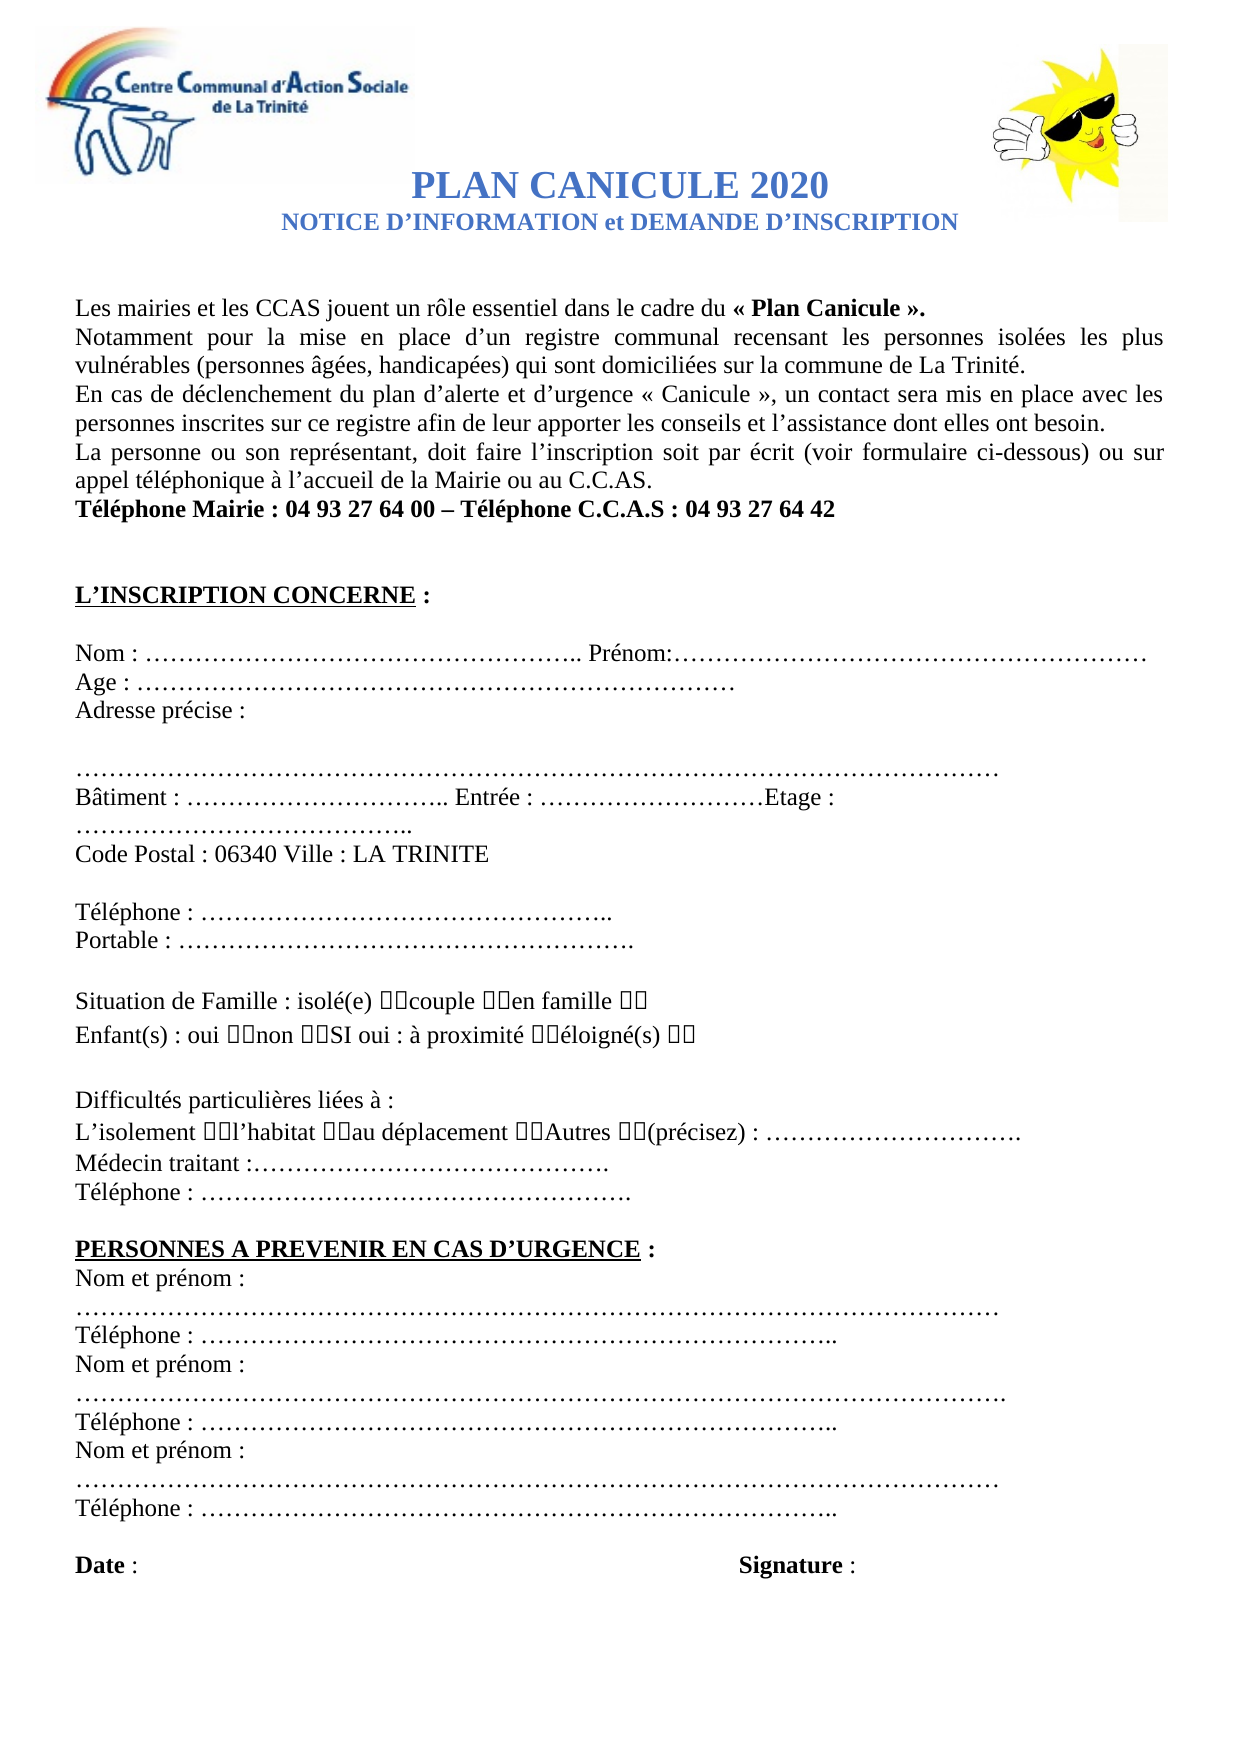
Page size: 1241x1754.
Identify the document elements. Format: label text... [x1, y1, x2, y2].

text L’INSCRIPTION CONCERNE : [75, 581, 1165, 609]
text Difficultés particulières liées à : [75, 1085, 1165, 1114]
text Portable : ………………………………………………. [75, 926, 1165, 954]
picture [35, 26, 415, 184]
text Bâtiment : ………………………….. Entrée : ………………………Etage : ………………………………….. [75, 782, 1165, 839]
text Les mairies et les CCAS jouent un rôle essentiel dans le cadre du « Plan Canicule ». [75, 293, 1165, 322]
picture [991, 44, 1168, 222]
text Téléphone : ………………………………………………………………….. [75, 1321, 1165, 1349]
text Adresse précise : [75, 696, 1165, 724]
text L’isolement l’habitat au déplacement Autres (précisez) : …………………………. [75, 1114, 1165, 1148]
text ………………………………………………………………………………………………… [75, 753, 1165, 782]
text NOTICE D’INFORMATION et DEMANDE D’INSCRIPTION [75, 207, 1165, 236]
text Téléphone Mairie : 04 93 27 64 00 – Téléphone C.C.A.S : 04 93 27 64 42 [75, 494, 1165, 523]
text PLAN CANICULE 2020 [75, 161, 1165, 207]
text Téléphone : ………………………………………………………………….. [75, 1493, 1165, 1522]
text Nom : …………………………………………….. Prénom:………………………………………………… [75, 638, 1165, 667]
text Téléphone : ………………………………………………………………….. [75, 1407, 1165, 1436]
text Nom et prénom : ………………………………………………………………………………………………… [75, 1436, 1165, 1493]
text Médecin traitant :……………………………………. [75, 1148, 1165, 1177]
text Date : Signature : [75, 1551, 1165, 1579]
text Age : ……………………………………………………………… [75, 667, 1165, 696]
text Téléphone : ……………………………………………. [75, 1177, 1165, 1206]
text Téléphone : ………………………………………….. [75, 897, 1165, 926]
text Enfant(s) : oui non SI oui : à proximité éloigné(s)  [75, 1017, 1165, 1051]
text Notamment pour la mise en place d’un registre communal recensant les personnes isolées les plus vulnérables (personnes âgées, handicapées) qui sont domiciliées sur la commune de La Trinité. [75, 322, 1165, 379]
text Situation de Famille : isolé(e) couple en famille  [75, 983, 1165, 1017]
text Nom et prénom :…………………………………………………………………………………………………. [75, 1349, 1165, 1407]
text Code Postal : 06340 Ville : LA TRINITE [75, 839, 1165, 868]
text En cas de déclenchement du plan d’alerte et d’urgence « Canicule », un contact sera mis en place avec les personnes inscrites sur ce registre afin de leur apporter les conseils et l’assistance dont elles ont besoin. [75, 379, 1165, 437]
text PERSONNES A PREVENIR EN CAS D’URGENCE : [75, 1234, 1165, 1263]
text Nom et prénom : ………………………………………………………………………………………………… [75, 1263, 1165, 1321]
text La personne ou son représentant, doit faire l’inscription soit par écrit (voir formulaire ci-dessous) ou sur appel téléphonique à l’accueil de la Mairie ou au C.C.AS. [75, 437, 1165, 494]
